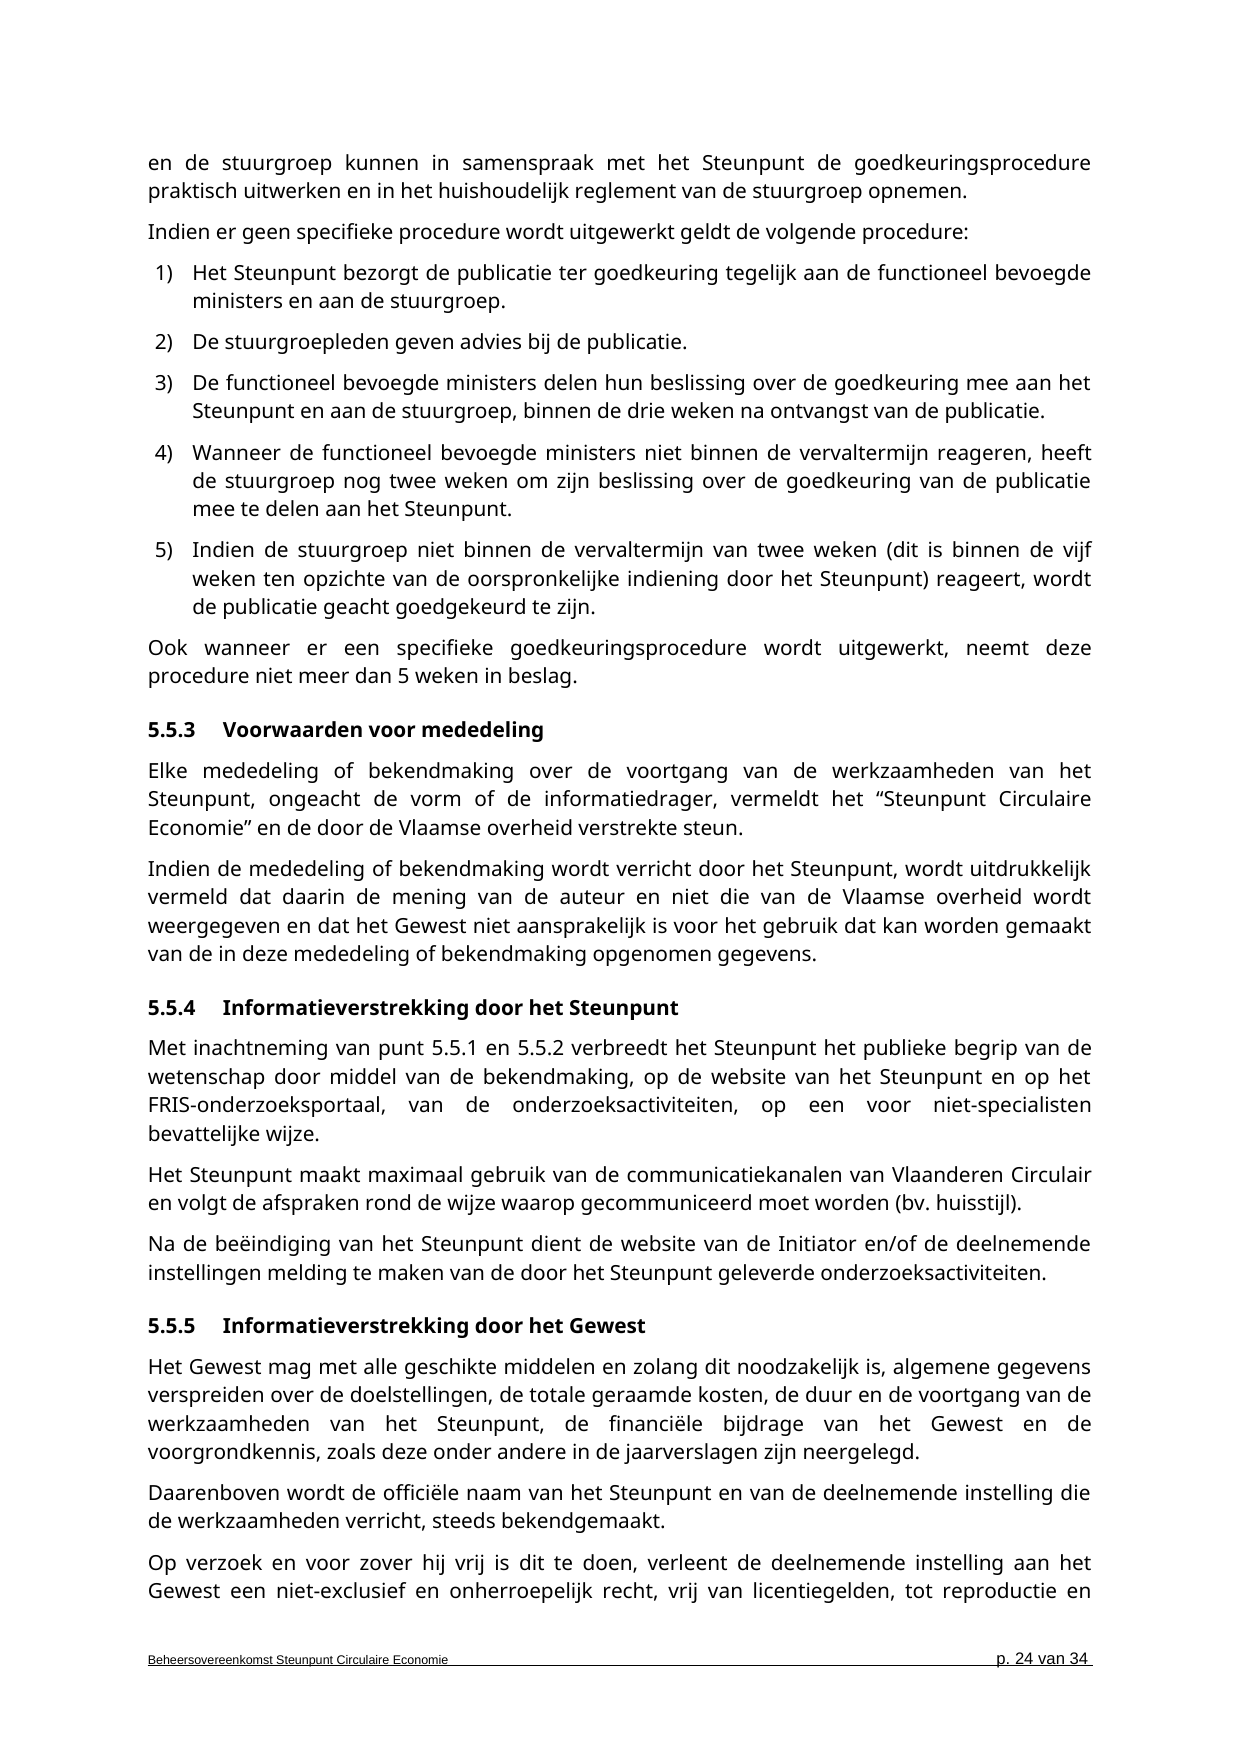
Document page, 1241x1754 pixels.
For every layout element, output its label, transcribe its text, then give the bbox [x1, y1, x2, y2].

text Het Gewest mag met alle geschikte middelen en zolang dit noodzakelijk is, algemene gegevens verspreiden over de doelstellingen, de totale geraamde kosten, de duur en de voortgang van de werkzaamheden van het Steunpunt, de financiële bijdrage van het Gewest en de voorgrondkennis, zoals deze onder andere in de jaarverslagen zijn neergelegd. [148, 1352, 1093, 1466]
text Daarenboven wordt de officiële naam van het Steunpunt en van de deelnemende instelling die de werkzaamheden verricht, steeds bekendgemaakt. [148, 1478, 1093, 1535]
list De functioneel bevoegde ministers delen hun beslissing over de goedkeuring mee aan het Steunpunt en aan de stuurgroep, binnen de drie weken na ontvangst van de publicatie. [154, 368, 1093, 425]
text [148, 148, 1093, 204]
list Indien de stuurgroep niet binnen de vervaltermijn van twee weken (dit is binnen de vijf weken ten opzichte van de oorspronkelijke indiening door het Steunpunt) reageert, wordt de publicatie geacht goedgekeurd te zijn. [154, 535, 1093, 621]
text Het Steunpunt maakt maximaal gebruik van de communicatiekanalen van Vlaanderen Circulair en volgt de afspraken rond de wijze waarop gecommuniceerd moet worden (bv. huisstijl). [148, 1160, 1093, 1217]
subtitle Informatieverstrekking door het Gewest [148, 1311, 1093, 1339]
list Wanneer de functioneel bevoegde ministers niet binnen de vervaltermijn reageren, heeft de stuurgroep nog twee weken om zijn beslissing over de goedkeuring van de publicatie mee te delen aan het Steunpunt. [154, 438, 1093, 523]
text Elke mededeling of bekendmaking over de voortgang van de werkzaamheden van het Steunpunt, ongeacht de vorm of de informatiedrager, vermeldt het “Steunpunt Circulaire Economie” en de door de Vlaamse overheid verstrekte steun. [148, 756, 1093, 841]
subtitle Informatieverstrekking door het Steunpunt [148, 993, 1093, 1021]
text Ook wanneer er een specifieke goedkeuringsprocedure wordt uitgewerkt, neemt deze procedure niet meer dan 5 weken in beslag. [148, 633, 1093, 690]
list De stuurgroepleden geven advies bij de publicatie. [154, 327, 1093, 356]
list Het Steunpunt bezorgt de publicatie ter goedkeuring tegelijk aan de functioneel bevoegde ministers en aan de stuurgroep. [154, 258, 1093, 315]
text Indien de mededeling of bekendmaking wordt verricht door het Steunpunt, wordt uitdrukkelijk vermeld dat daarin de mening van de auteur en niet die van de Vlaamse overheid wordt weergegeven en dat het Gewest niet aansprakelijk is voor het gebruik dat kan worden gemaakt van de in deze mededeling of bekendmaking opgenomen gegevens. [148, 854, 1093, 968]
subtitle Voorwaarden voor mededeling [148, 715, 1093, 743]
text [148, 1548, 1093, 1604]
text Indien er geen specifieke procedure wordt uitgewerkt geldt de volgende procedure: [148, 217, 1093, 245]
text Met inachtneming van punt 5.5.1 en 5.5.2 verbreedt het Steunpunt het publieke begrip van de wetenschap door middel van de bekendmaking, op de website van het Steunpunt en op het FRIS-onderzoeksportaal, van de onderzoeksactiviteiten, op een voor niet-specialisten bevattelijke wijze. [148, 1033, 1093, 1147]
text Na de beëindiging van het Steunpunt dient de website van de Initiator en/of de deelnemende instellingen melding te maken van de door het Steunpunt geleverde onderzoeksactiviteiten. [148, 1229, 1093, 1286]
